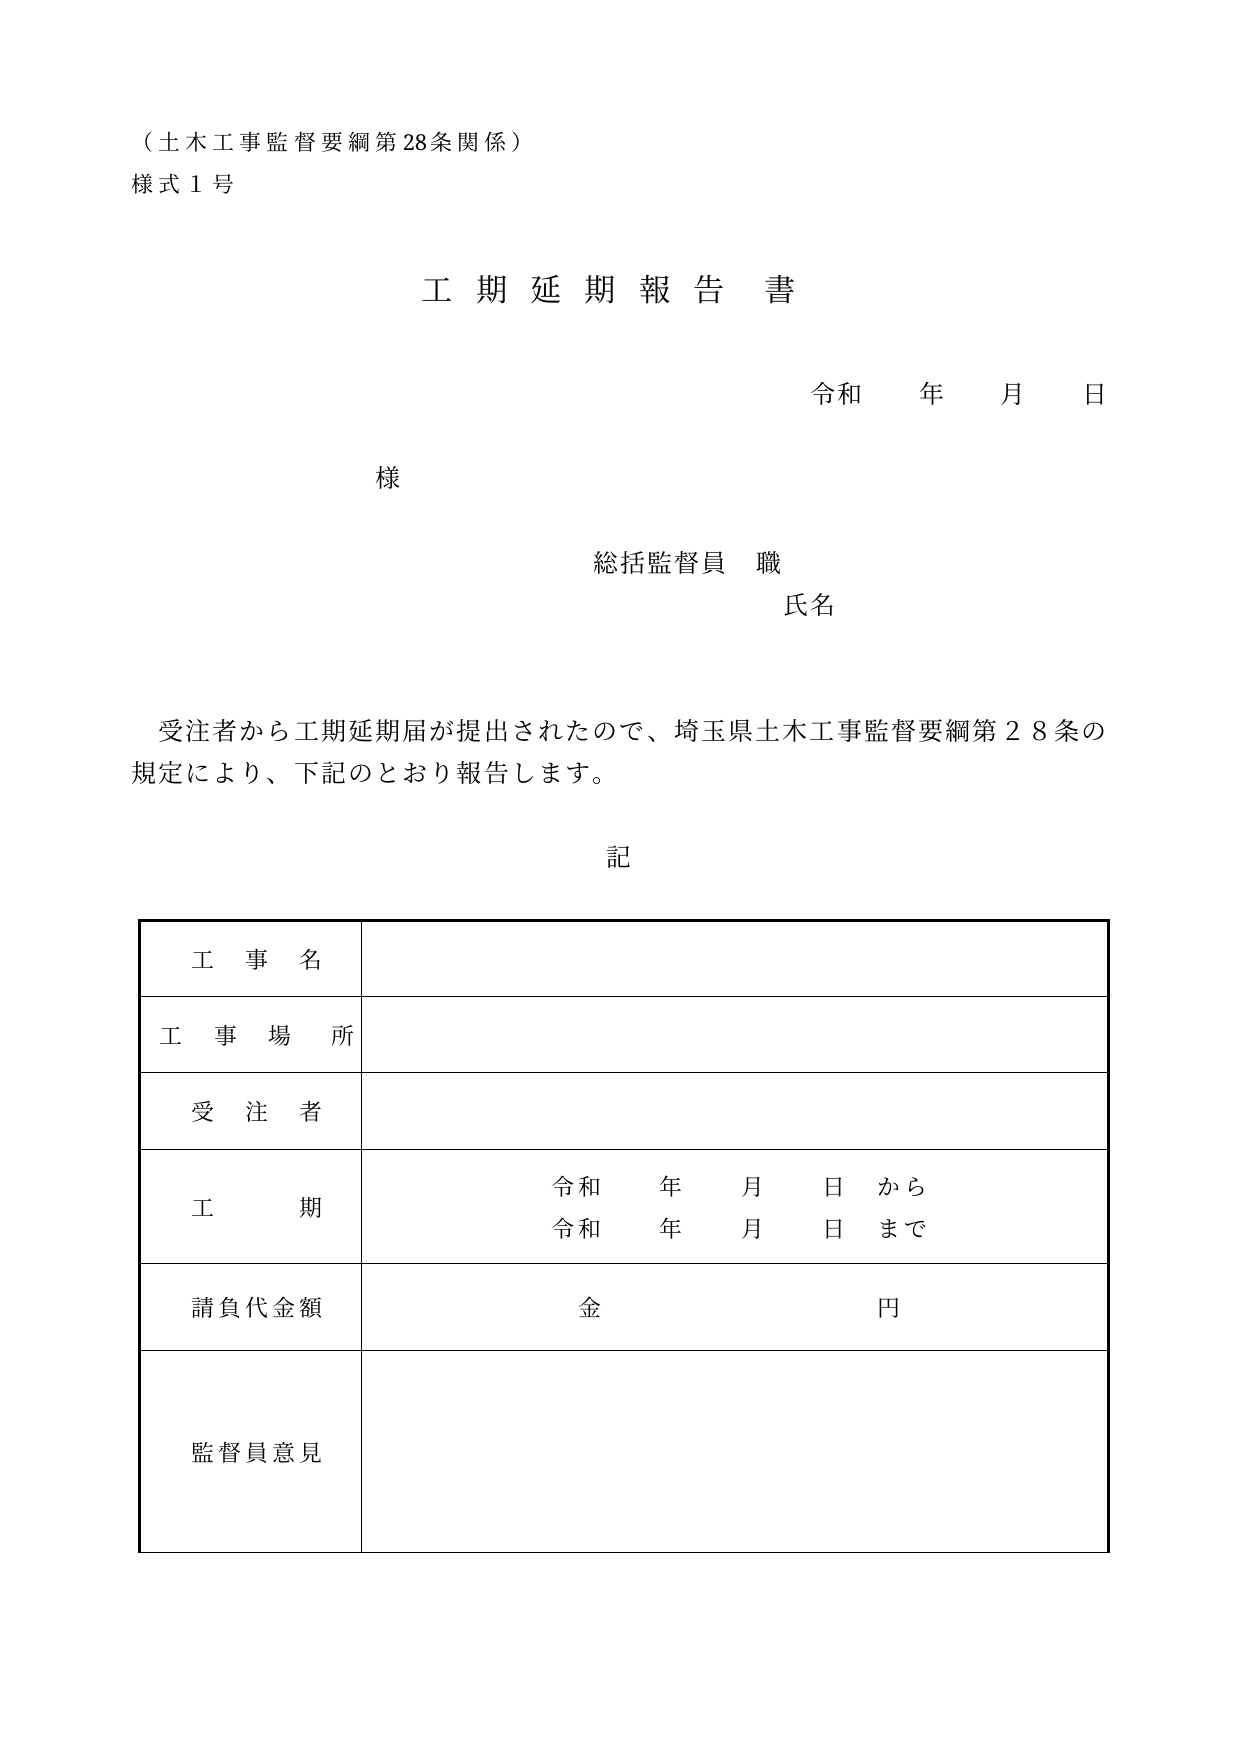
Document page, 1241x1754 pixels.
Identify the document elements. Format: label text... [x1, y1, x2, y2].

text 様式１号 [131, 162, 1109, 204]
table_cell [362, 997, 1107, 1072]
table_cell 令和 年 月 日 から 令和 年 月 日 まで [362, 1150, 1107, 1263]
text 様 [131, 456, 1109, 498]
table_cell 監督員意見 [141, 1351, 361, 1552]
text 記 [131, 835, 1109, 877]
table_cell 請負代金額 [141, 1264, 361, 1349]
table_header [362, 922, 1107, 996]
table_cell 工 期 [141, 1150, 361, 1263]
table_cell 金 円 [362, 1264, 1107, 1349]
text 総括監督員 職 [131, 540, 1109, 582]
table_header 工 事 名 [141, 922, 361, 996]
table_cell 受 注 者 [141, 1073, 361, 1148]
text 令和 年 月 日 [131, 372, 1109, 414]
text 氏名 [131, 582, 1109, 624]
text 工期延期報告書 [131, 246, 1109, 330]
table_cell [362, 1073, 1107, 1148]
text （土木工事監督要綱第28条関係） [131, 119, 1109, 162]
text 受注者から工期延期届が提出されたので、埼玉県土木工事監督要綱第２８条の規定により、下記のとおり報告します。 [131, 709, 1109, 793]
table_cell 工事場所 [141, 997, 361, 1072]
table_cell [362, 1351, 1107, 1552]
